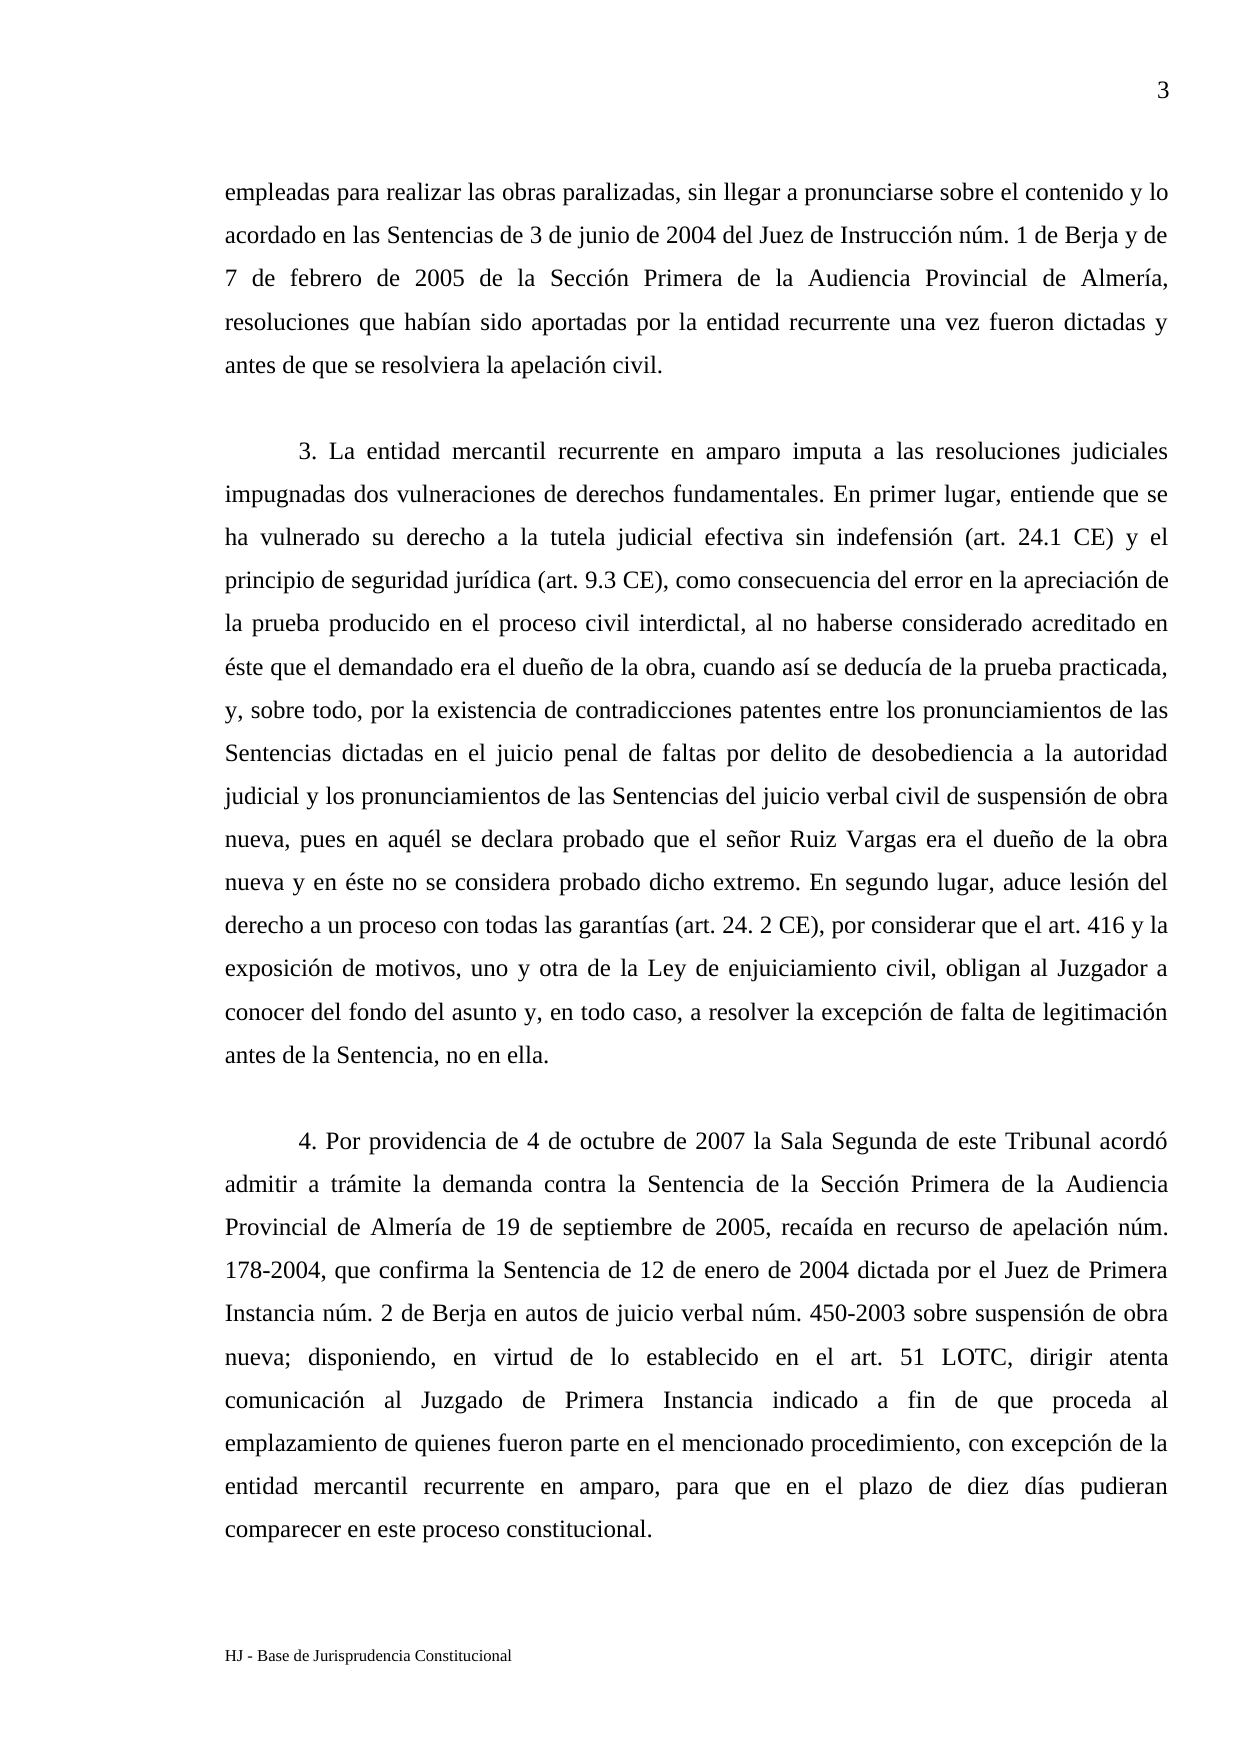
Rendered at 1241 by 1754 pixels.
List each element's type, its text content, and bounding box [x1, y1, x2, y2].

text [224, 177, 1169, 378]
text 4. Por providencia de 4 de octubre de 2007 la Sala Segunda de este Tribunal acordó admitir a trámite la demanda contra la Sentencia de la Sección Primera de la Audiencia Provincial de Almería de 19 de septiembre de 2005, recaída en recurso de apelación núm. 178-2004, que confirma la Sentencia de 12 de enero de 2004 dictada por el Juez de Primera Instancia núm. 2 de Berja en autos de juicio verbal núm. 450-2003 sobre suspensión de obra nueva; disponiendo, en virtud de lo establecido en el art. 51 LOTC, dirigir atenta comunicación al Juzgado de Primera Instancia indicado a fin de que proceda al emplazamiento de quienes fueron parte en el mencionado procedimiento, con excepción de la entidad mercantil recurrente en amparo, para que en el plazo de diez días pudieran comparecer en este proceso constitucional. [224, 1126, 1169, 1543]
text 3. La entidad mercantil recurrente en amparo imputa a las resoluciones judiciales impugnadas dos vulneraciones de derechos fundamentales. En primer lugar, entiende que se ha vulnerado su derecho a la tutela judicial efectiva sin indefensión (art. 24.1 CE) y el principio de seguridad jurídica (art. 9.3 CE), como consecuencia del error en la apreciación de la prueba producido en el proceso civil interdictal, al no haberse considerado acreditado en éste que el demandado era el dueño de la obra, cuando así se deducía de la prueba practicada, y, sobre todo, por la existencia de contradicciones patentes entre los pronunciamientos de las Sentencias dictadas en el juicio penal de faltas por delito de desobediencia a la autoridad judicial y los pronunciamientos de las Sentencias del juicio verbal civil de suspensión de obra nueva, pues en aquél se declara probado que el señor Ruiz Vargas era el dueño de la obra nueva y en éste no se considera probado dicho extremo. En segundo lugar, aduce lesión del derecho a un proceso con todas las garantías (art. 24. 2 CE), por considerar que el art. 416 y la exposición de motivos, uno y otra de la Ley de enjuiciamiento civil, obligan al Juzgador a conocer del fondo del asunto y, en todo caso, a resolver la excepción de falta de legitimación antes de la Sentencia, no en ella. [224, 436, 1169, 1068]
